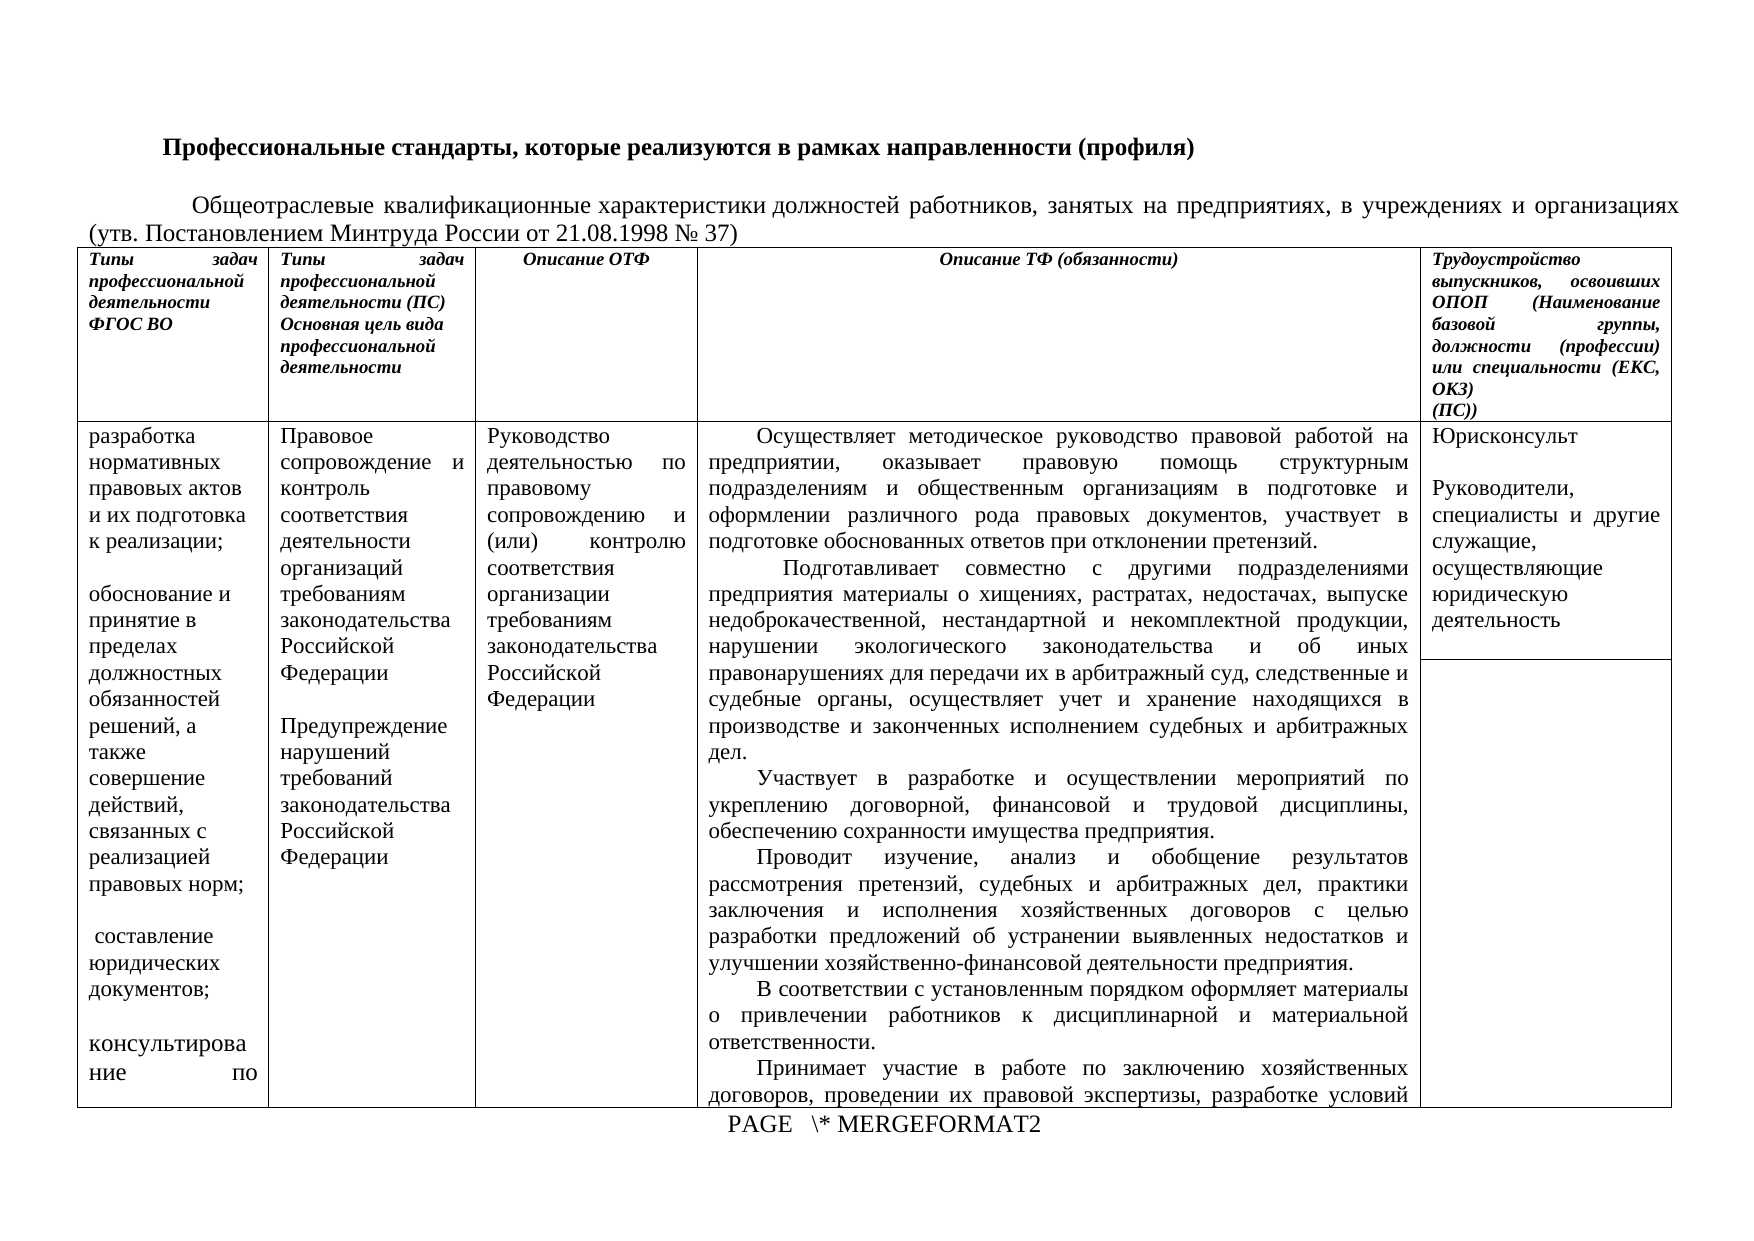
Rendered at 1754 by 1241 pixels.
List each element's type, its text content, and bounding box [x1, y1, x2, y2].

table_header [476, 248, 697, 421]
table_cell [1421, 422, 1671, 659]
subtitle Общеотраслевые квалификационные характеристики должностей работников, занятых на предприятиях, в учреждениях и организациях (утв. Постановлением Минтруда России от 21.08.1998 № 37) [89, 190, 1680, 247]
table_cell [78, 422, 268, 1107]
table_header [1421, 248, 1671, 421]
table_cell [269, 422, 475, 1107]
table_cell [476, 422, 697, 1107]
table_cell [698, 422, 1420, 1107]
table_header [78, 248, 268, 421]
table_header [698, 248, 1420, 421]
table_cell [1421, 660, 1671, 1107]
text Профессиональные стандарты, которые реализуются в рамках направленности (профиля) [89, 132, 1680, 161]
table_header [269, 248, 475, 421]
